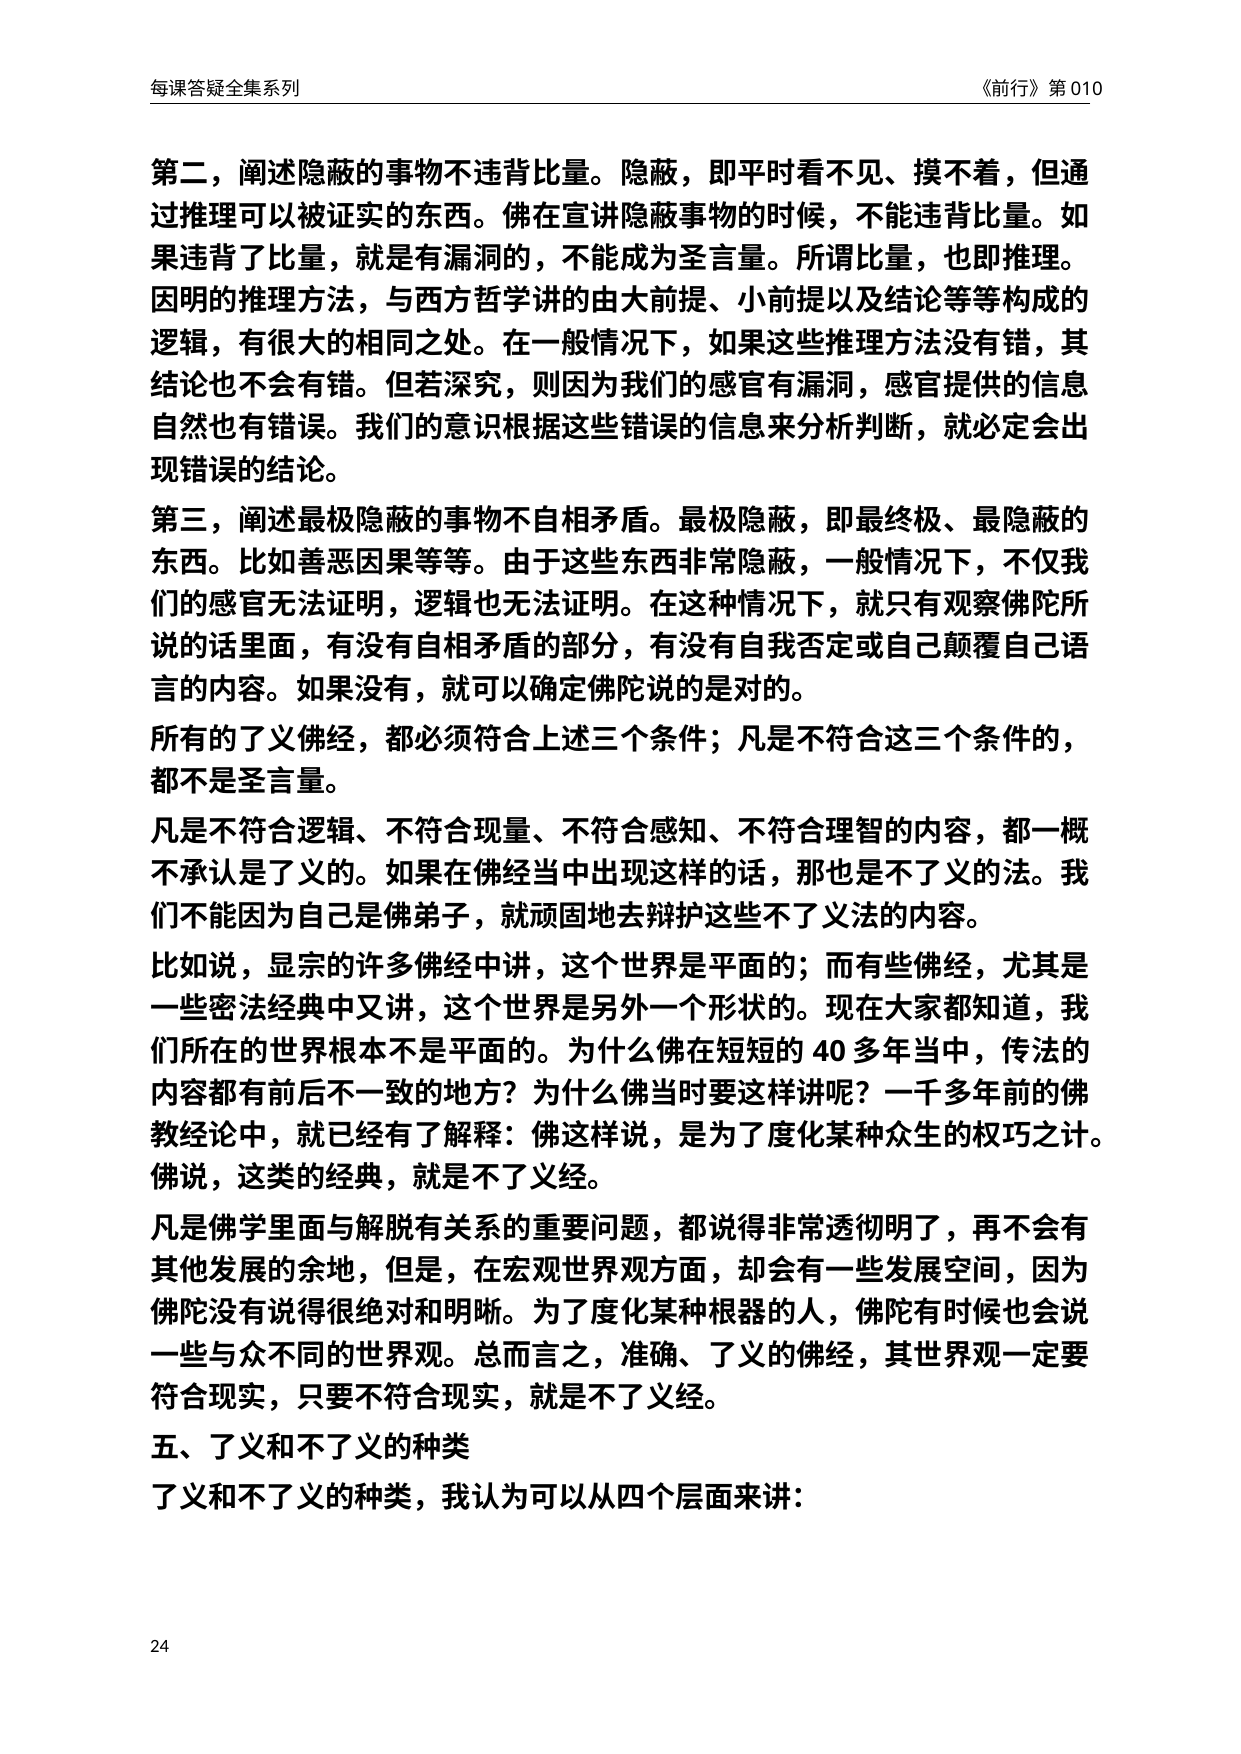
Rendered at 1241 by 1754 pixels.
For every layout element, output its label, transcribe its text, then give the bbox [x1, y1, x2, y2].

text 五、了义和不了义的种类 [150, 1423, 1090, 1466]
text 了义和不了义的种类，我认为可以从四个层面来讲： [150, 1473, 1090, 1516]
text 第二，阐述隐蔽的事物不违背比量。隐蔽，即平时看不见、摸不着，但通过推理可以被证实的东西。佛在宣讲隐蔽事物的时候，不能违背比量。如果违背了比量，就是有漏洞的，不能成为圣言量。所谓比量，也即推理。因明的推理方法，与西方哲学讲的由大前提、小前提以及结论等等构成的逻辑，有很大的相同之处。在一般情况下，如果这些推理方法没有错，其结论也不会有错。但若深究，则因为我们的感官有漏洞，感官提供的信息自然也有错误。我们的意识根据这些错误的信息来分析判断，就必定会出现错误的结论。 [150, 150, 1090, 488]
text 凡是不符合逻辑、不符合现量、不符合感知、不符合理智的内容，都一概不承认是了义的。如果在佛经当中出现这样的话，那也是不了义的法。我们不能因为自己是佛弟子，就顽固地去辩护这些不了义法的内容。 [150, 808, 1090, 935]
text 凡是佛学里面与解脱有关系的重要问题，都说得非常透彻明了，再不会有其他发展的余地，但是，在宏观世界观方面，却会有一些发展空间，因为佛陀没有说得很绝对和明晰。为了度化某种根器的人，佛陀有时候也会说一些与众不同的世界观。总而言之，准确、了义的佛经，其世界观一定要符合现实，只要不符合现实，就是不了义经。 [150, 1204, 1090, 1416]
text 第三，阐述最极隐蔽的事物不自相矛盾。最极隐蔽，即最终极、最隐蔽的东西。比如善恶因果等等。由于这些东西非常隐蔽，一般情况下，不仅我们的感官无法证明，逻辑也无法证明。在这种情况下，就只有观察佛陀所说的话里面，有没有自相矛盾的部分，有没有自我否定或自己颠覆自己语言的内容。如果没有，就可以确定佛陀说的是对的。 [150, 496, 1090, 708]
text 比如说，显宗的许多佛经中讲，这个世界是平面的；而有些佛经，尤其是一些密法经典中又讲，这个世界是另外一个形状的。现在大家都知道，我们所在的世界根本不是平面的。为什么佛在短短的40多年当中，传法的内容都有前后不一致的地方？为什么佛当时要这样讲呢？一千多年前的佛教经论中，就已经有了解释：佛这样说，是为了度化某种众生的权巧之计。佛说，这类的经典，就是不了义经。 [150, 942, 1090, 1196]
text 所有的了义佛经，都必须符合上述三个条件；凡是不符合这三个条件的，都不是圣言量。 [150, 715, 1090, 800]
